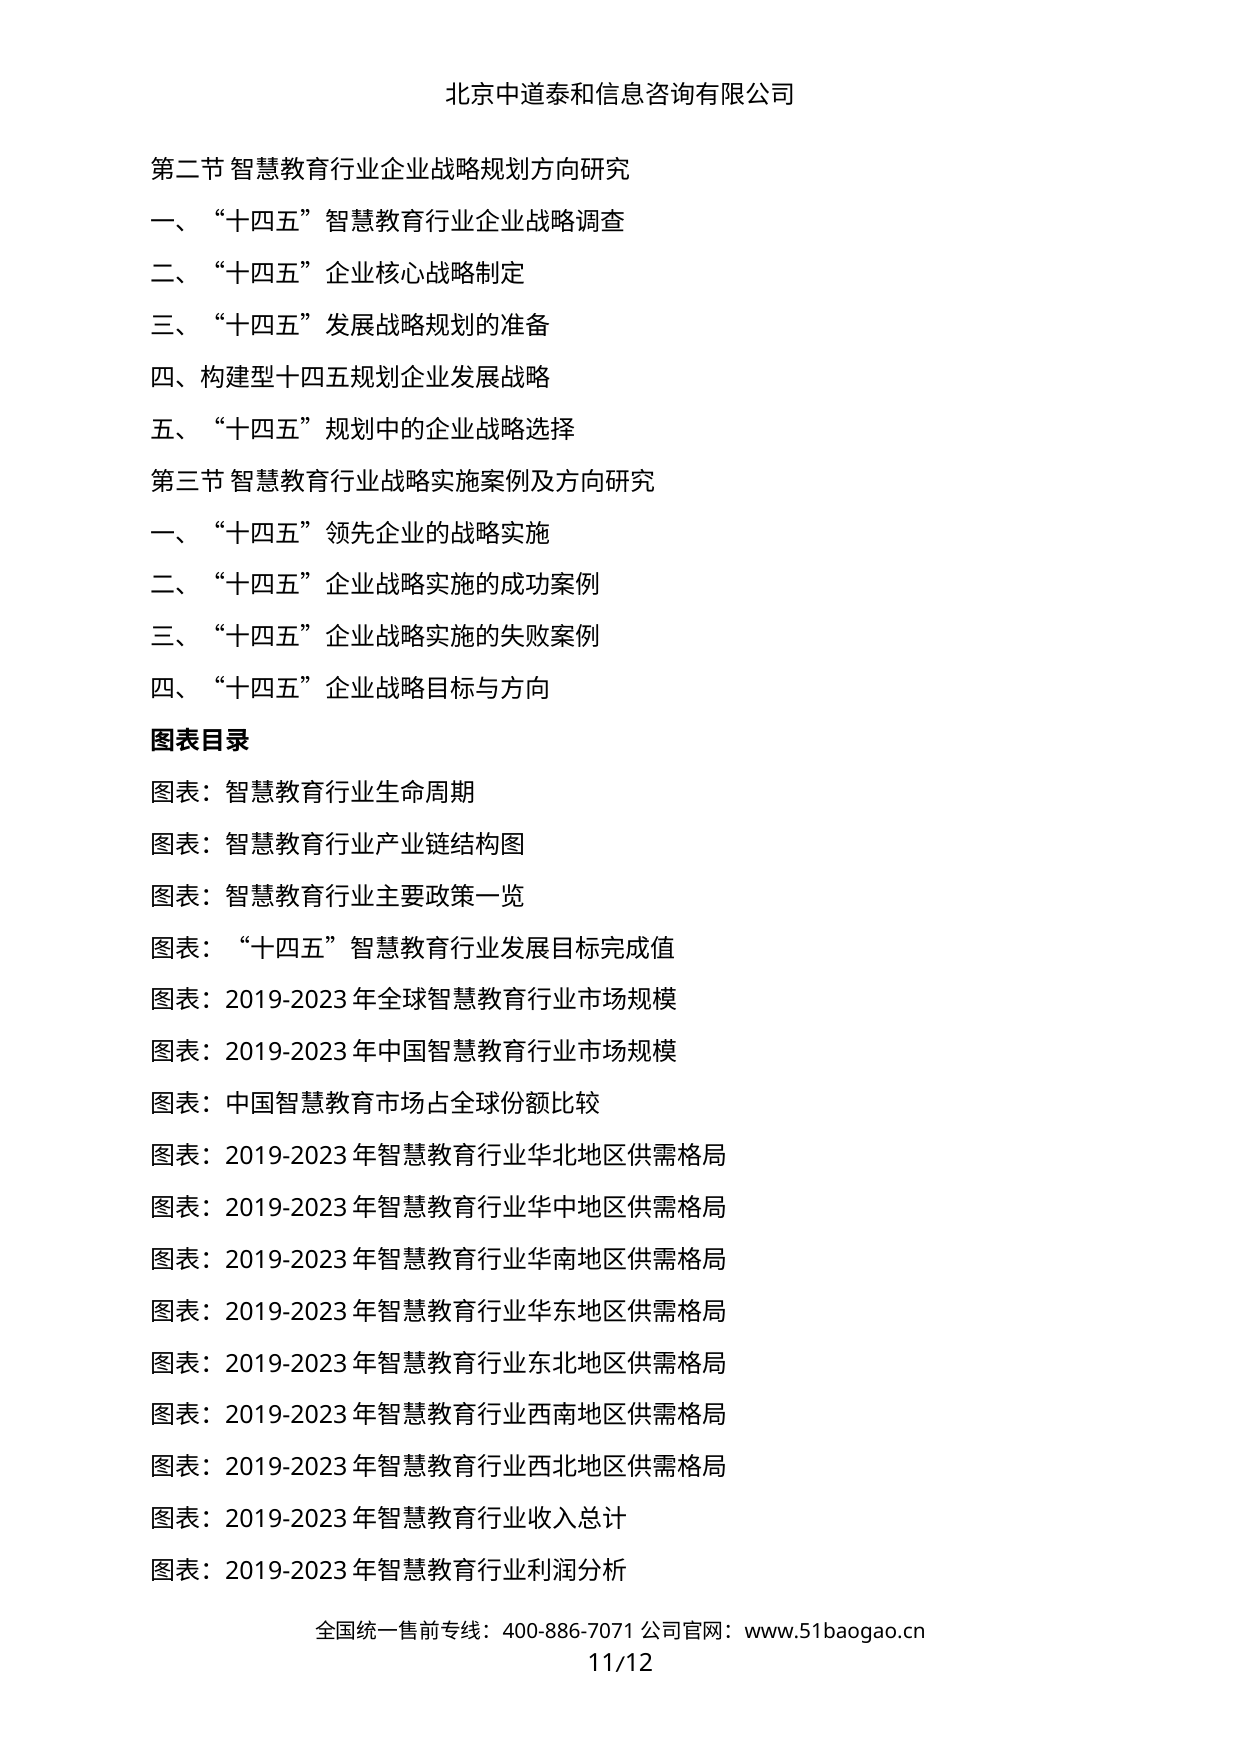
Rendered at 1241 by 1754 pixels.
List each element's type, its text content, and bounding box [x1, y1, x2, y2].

text 图表：智慧教育行业产业链结构图 [150, 824, 1090, 861]
text 图表：2019-2023年智慧教育行业华东地区供需格局 [150, 1291, 1090, 1327]
text 图表：2019-2023年智慧教育行业华中地区供需格局 [150, 1187, 1090, 1224]
text 第二节 智慧教育行业企业战略规划方向研究 [150, 150, 1090, 186]
text 一、“十四五”智慧教育行业企业战略调查 [150, 202, 1090, 238]
text 四、构建型十四五规划企业发展战略 [150, 357, 1090, 394]
text 图表：2019-2023年智慧教育行业西南地区供需格局 [150, 1395, 1090, 1431]
text 图表：2019-2023年智慧教育行业华北地区供需格局 [150, 1136, 1090, 1172]
text 三、“十四五”企业战略实施的失败案例 [150, 617, 1090, 653]
text 图表：2019-2023年智慧教育行业西北地区供需格局 [150, 1447, 1090, 1483]
text 三、“十四五”发展战略规划的准备 [150, 306, 1090, 342]
text 图表：2019-2023年全球智慧教育行业市场规模 [150, 980, 1090, 1016]
text 图表：2019-2023年智慧教育行业东北地区供需格局 [150, 1343, 1090, 1379]
text 图表：2019-2023年智慧教育行业华南地区供需格局 [150, 1239, 1090, 1276]
text 一、“十四五”领先企业的战略实施 [150, 513, 1090, 549]
text 五、“十四五”规划中的企业战略选择 [150, 409, 1090, 446]
text 图表：2019-2023年智慧教育行业收入总计 [150, 1499, 1090, 1535]
text 图表：“十四五”智慧教育行业发展目标完成值 [150, 928, 1090, 964]
text 二、“十四五”企业战略实施的成功案例 [150, 565, 1090, 601]
text 二、“十四五”企业核心战略制定 [150, 254, 1090, 290]
text 四、“十四五”企业战略目标与方向 [150, 669, 1090, 705]
text 图表：中国智慧教育市场占全球份额比较 [150, 1084, 1090, 1120]
text 图表：智慧教育行业生命周期 [150, 772, 1090, 809]
text 第三节 智慧教育行业战略实施案例及方向研究 [150, 461, 1090, 497]
text 图表：智慧教育行业主要政策一览 [150, 876, 1090, 912]
text 图表：2019-2023年智慧教育行业利润分析 [150, 1551, 1090, 1587]
text 图表：2019-2023年中国智慧教育行业市场规模 [150, 1032, 1090, 1068]
text 图表目录 [150, 721, 1090, 757]
